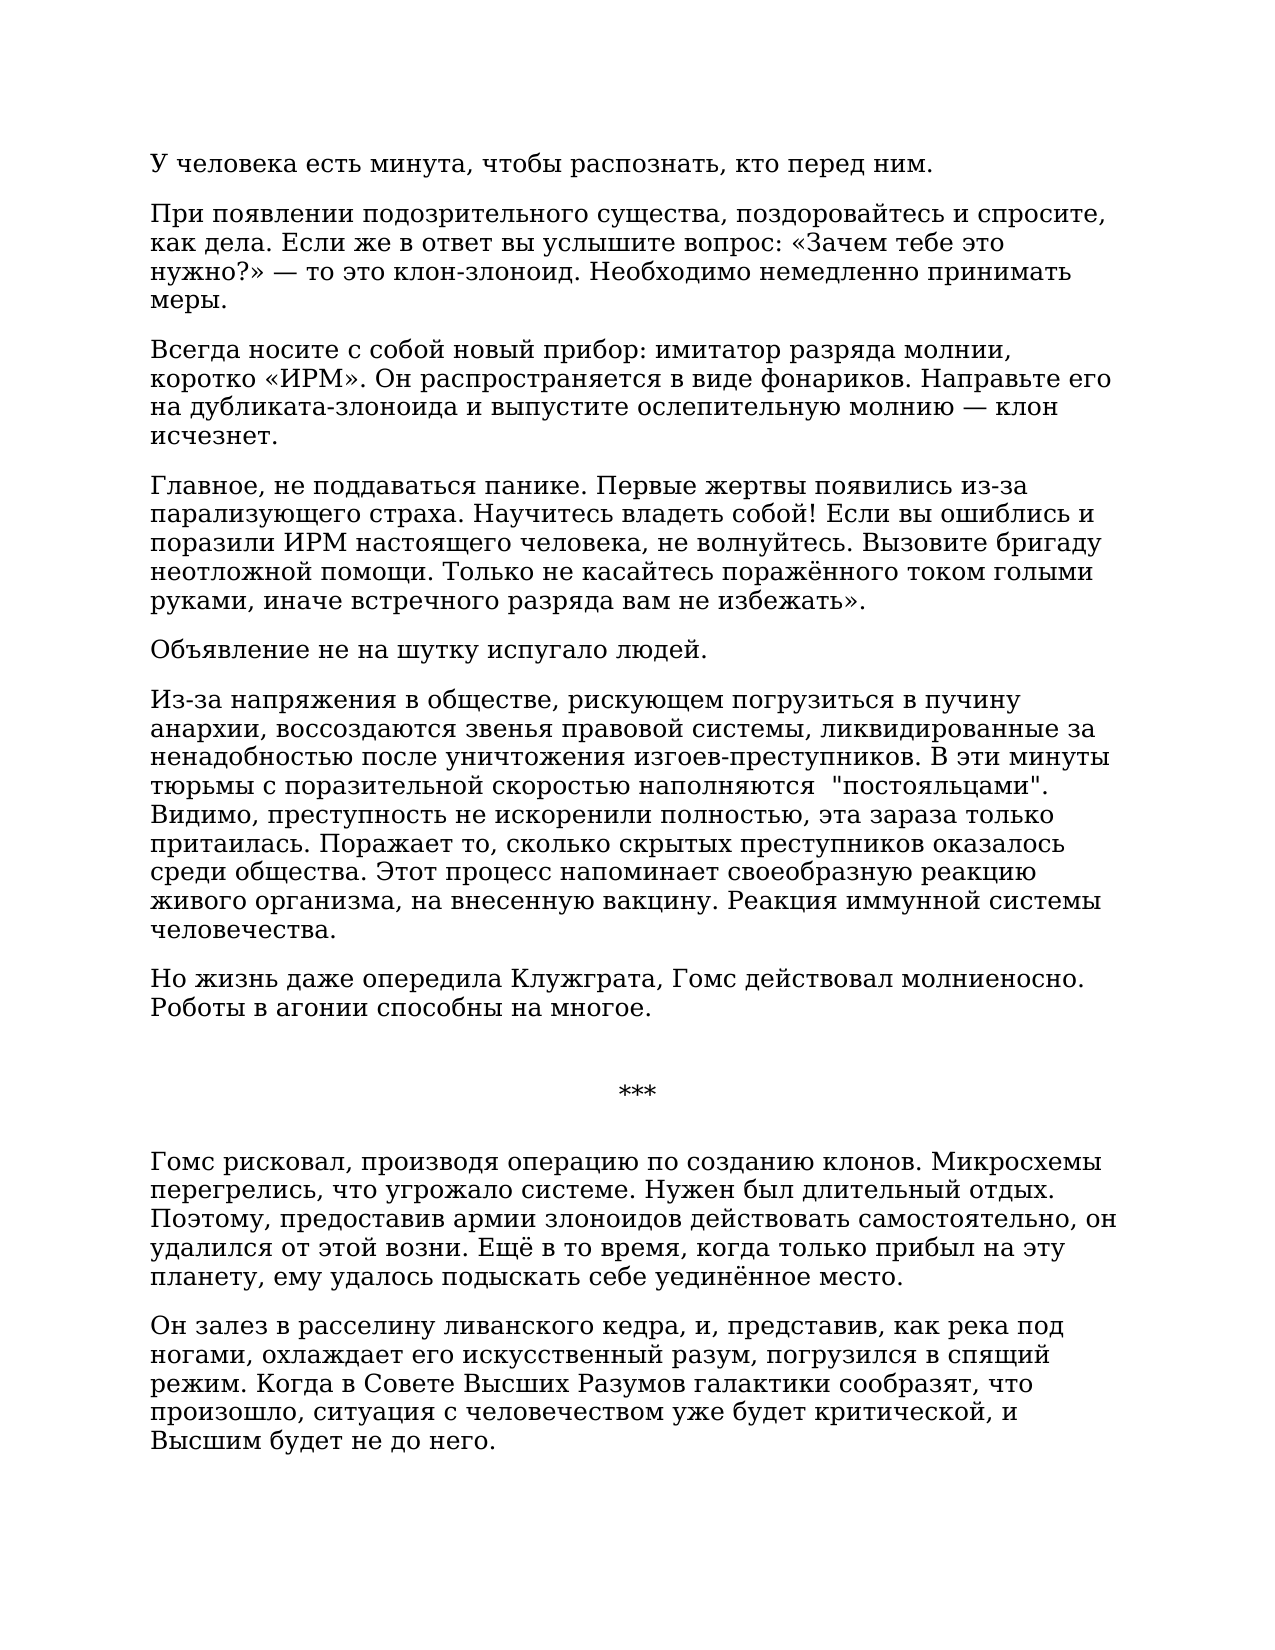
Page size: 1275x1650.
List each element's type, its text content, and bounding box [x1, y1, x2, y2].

text При появлении подозрительного существа, поздоровайтесь и спросите, как дела. Если же в ответ вы услышите вопрос: «Зачем тебе это нужно?» — то это клон-злоноид. Необходимо немедленно принимать меры. [150, 199, 1125, 314]
text Объявление не на шутку испугало людей. [150, 636, 1125, 664]
text Из-за напряжения в обществе, рискующем погрузиться в пучину анархии, воссоздаются звенья правовой системы, ликвидированные за ненадобностью после уничтожения изгоев-преступников. В эти минуты тюрьмы с поразительной скоростью наполняются "постояльцами". Видимо, преступность не искоренили полностью, эта зараза только притаилась. Поражает то, сколько скрытых преступников оказалось среди общества. Этот процесс напоминает своеобразную реакцию живого организма, на внесенную вакцину. Реакция иммунной системы человечества. [150, 685, 1125, 944]
text Гомс рисковал, производя операцию по созданию клонов. Микросхемы перегрелись, что угрожало системе. Нужен был длительный отдых. Поэтому, предоставив армии злоноидов действовать самостоятельно, он удалился от этой возни. Ещё в то время, когда только прибыл на эту планету, ему удалось подыскать себе уединённое место. [150, 1147, 1125, 1291]
text У человека есть минута, чтобы распознать, кто перед ним. [150, 150, 1125, 179]
text *** [150, 1081, 1125, 1109]
text Он залез в расселину ливанского кедра, и, представив, как река под ногами, охлаждает его искусственный разум, погрузился в спящий режим. Когда в Совете Высших Разумов галактики сообразят, что произошло, ситуация с человечеством уже будет критической, и Высшим будет не до него. [150, 1312, 1125, 1455]
text Всегда носите с собой новый прибор: имитатор разряда молнии, коротко «ИРМ». Он распространяется в виде фонариков. Направьте его на дубликата-злоноида и выпустите ослепительную молнию — клон исчезнет. [150, 335, 1125, 450]
text Но жизнь даже опередила Клужграта, Гомс действовал молниеносно. Роботы в агонии способны на многое. [150, 965, 1125, 1022]
text Главное, не поддаваться панике. Первые жертвы появились из-за парализующего страха. Научитесь владеть собой! Если вы ошиблись и поразили ИРМ настоящего человека, не волнуйтесь. Вызовите бригаду неотложной помощи. Только не касайтесь поражённого током голыми руками, иначе встречного разряда вам не избежать». [150, 471, 1125, 615]
